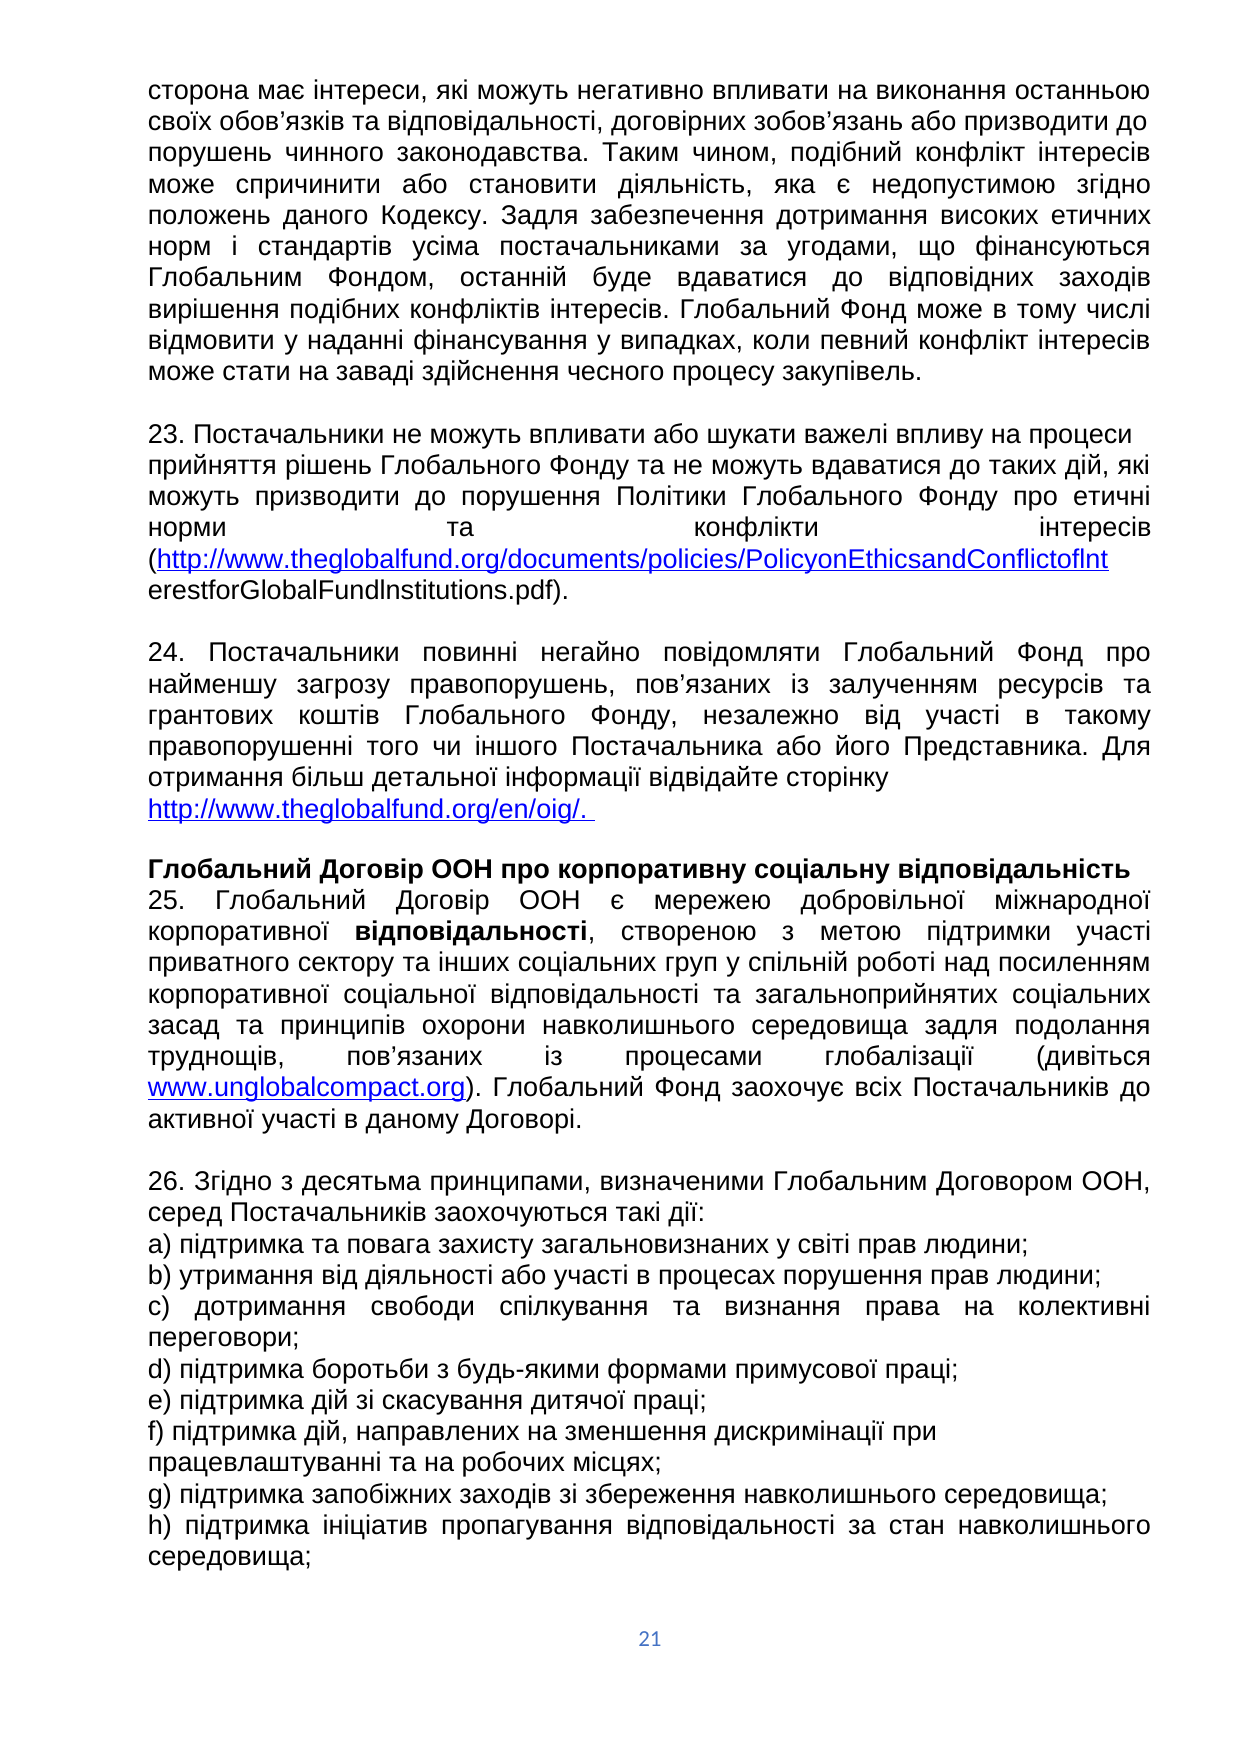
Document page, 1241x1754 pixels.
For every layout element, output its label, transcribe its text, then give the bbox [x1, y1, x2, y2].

text d) підтримка боротьби з будь-якими формами примусової праці; [148, 1353, 1152, 1384]
text http://www.theglobalfund.org/en/oig/. [148, 793, 1152, 824]
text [148, 74, 1152, 136]
text працевлаштуванні та на робочих місцях; [148, 1446, 1152, 1478]
text h) підтримка ініціатив пропагування відповідальності за стан навколишнього середовища; [148, 1509, 1152, 1571]
text c) дотримання свободи спілкування та визнання права на колективні переговори; [148, 1290, 1152, 1353]
text Глобальний Договір ООН про корпоративну соціальну відповідальність [148, 853, 1152, 884]
text 26. Згідно з десятьма принципами, визначеними Глобальним Договором ООН, серед Постачальників заохочуються такі дії: [148, 1165, 1152, 1228]
text 25. Глобальний Договір ООН є мережею добровільної міжнародної корпоративної відповідальності, створеною з метою підтримки участі приватного сектору та інших соціальних груп у спільній роботі над посиленням корпоративної соціальної відповідальності та загальноприйнятих соціальних засад та принципів охорони навколишнього середовища задля подолання труднощів, пов’язаних із процесами глобалізації (дивіться www.unglobalcompact.org). Глобальний Фонд заохочує всіх Постачальників до активної участі в даному Договорі. [148, 884, 1152, 1134]
text b) утримання від діяльності або участі в процесах порушення прав людини; [148, 1259, 1152, 1290]
text прийняття рішень Глобального Фонду та не можуть вдаватися до таких дій, які можуть призводити до порушення Політики Глобального Фонду про етичні норми та конфлікти інтересів (http://www.theglobalfund.org/documents/policies/PolicyonEthicsandConflictoflnt erestforGlobalFundlnstitutions.pdf). [148, 449, 1152, 605]
text 23. Постачальники не можуть впливати або шукати важелі впливу на процеси [148, 418, 1152, 449]
text e) підтримка дій зі скасування дитячої праці; [148, 1384, 1152, 1415]
text a) підтримка та повага захисту загальновизнаних у світі прав людини; [148, 1228, 1152, 1259]
text 24. Постачальники повинні негайно повідомляти Глобальний Фонд про найменшу загрозу правопорушень, пов’язаних із залученням ресурсів та грантових коштів Глобального Фонду, незалежно від участі в такому правопорушенні того чи іншого Постачальника або його Представника. Для отримання більш детальної інформації відвідайте сторінку [148, 636, 1152, 793]
text f) підтримка дій, направлених на зменшення дискримінації при [148, 1415, 1152, 1446]
text порушень чинного законодавства. Таким чином, подібний конфлікт інтересів може спричинити або становити діяльність, яка є недопустимою згідно положень даного Кодексу. Задля забезпечення дотримання високих етичних норм і стандартів усіма постачальниками за угодами, що фінансуються Глобальним Фондом, останній буде вдаватися до відповідних заходів вирішення подібних конфліктів інтересів. Глобальний Фонд може в тому числі відмовити у наданні фінансування у випадках, коли певний конфлікт інтересів може стати на заваді здійснення чесного процесу закупівель. [148, 136, 1152, 386]
text g) підтримка запобіжних заходів зі збереження навколишнього середовища; [148, 1478, 1152, 1509]
